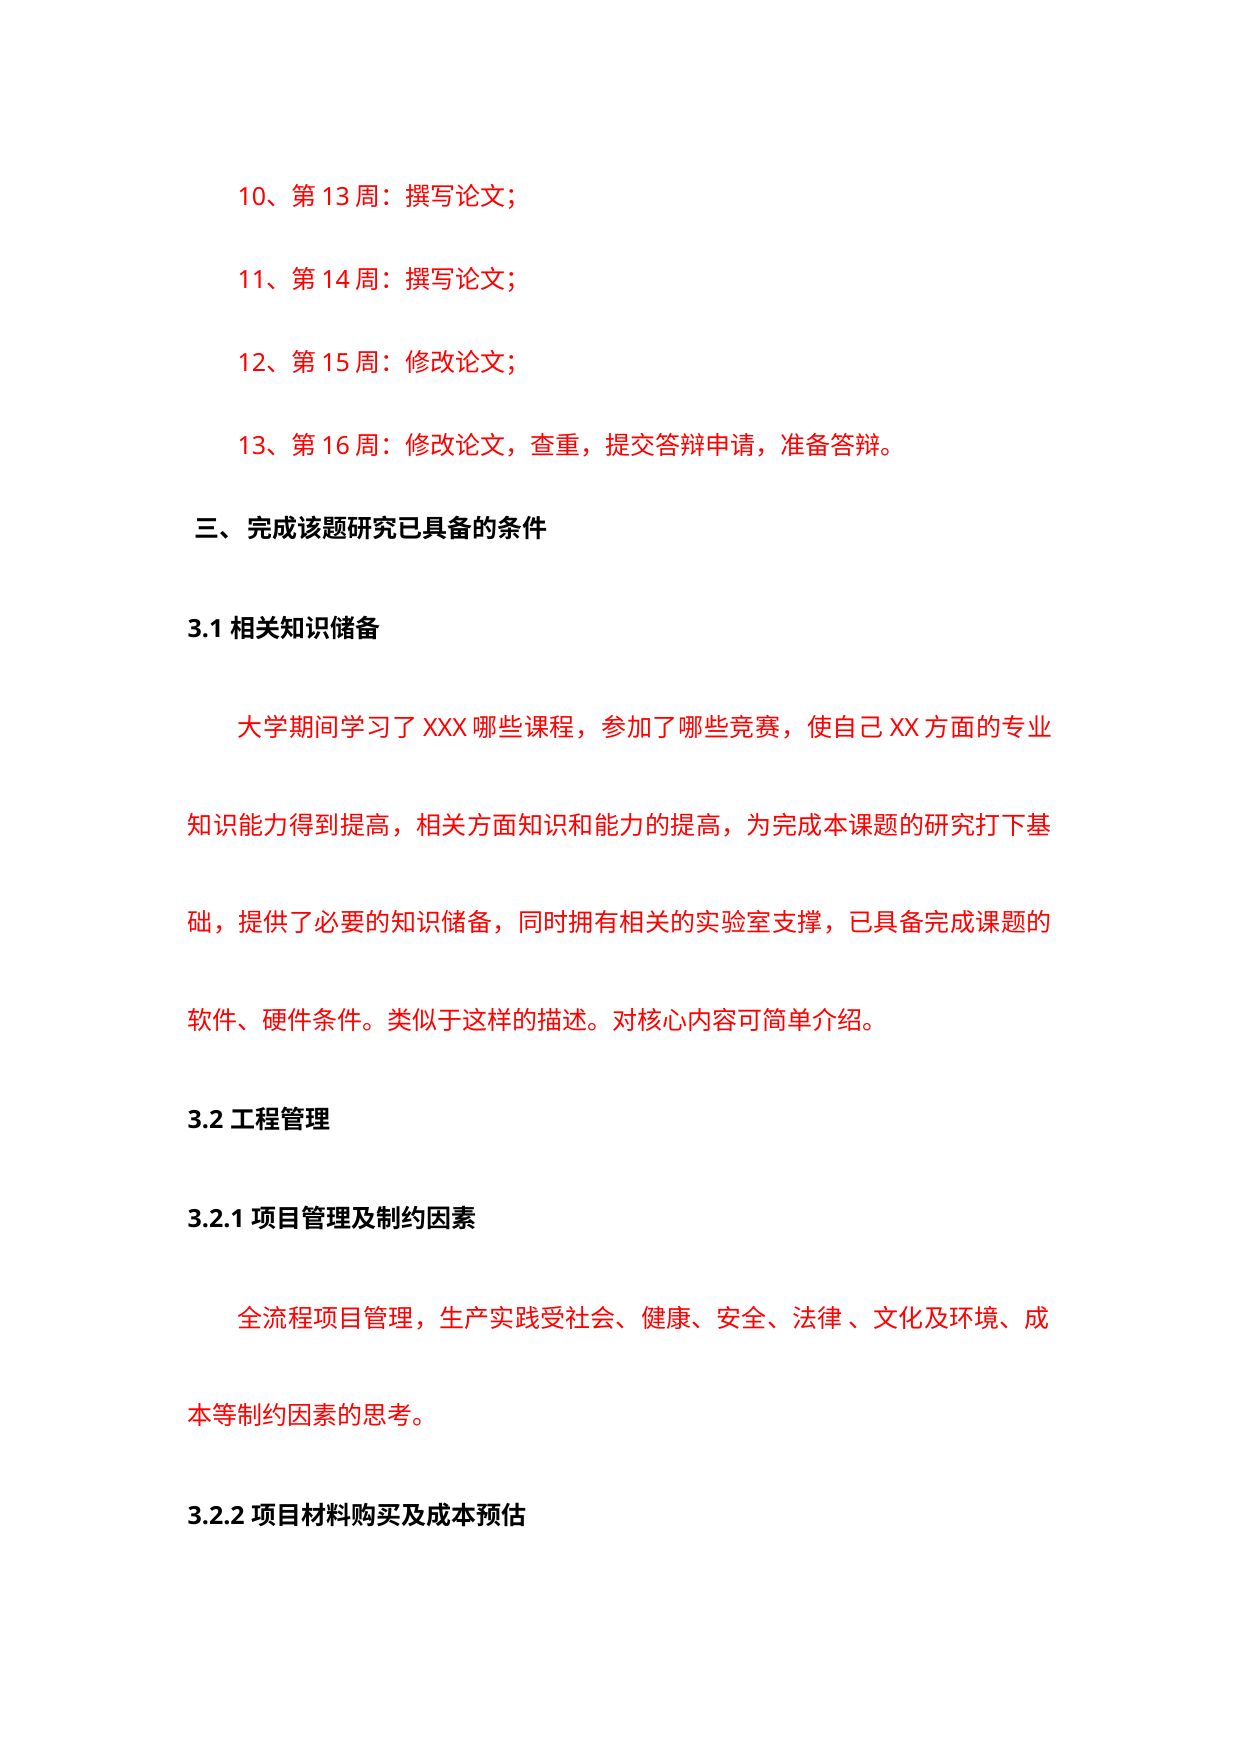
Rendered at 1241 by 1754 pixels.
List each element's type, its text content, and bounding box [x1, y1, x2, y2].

text 3.2 工程管理 [187, 1085, 1053, 1150]
text 11、第14周：撰写论文； [187, 245, 1053, 310]
text 13、第16周：修改论文，查重，提交答辩申请，准备答辩。 [187, 411, 1053, 476]
text 全流程项目管理，生产实践受社会、健康、安全、法律 、文化及环境、成本等制约因素的思考。 [187, 1284, 1053, 1446]
text 大学期间学习了XXX哪些课程，参加了哪些竞赛，使自己XX方面的专业知识能力得到提高，相关方面知识和能力的提高，为完成本课题的研究打下基础，提供了必要的知识储备，同时拥有相关的实验室支撑，已具备完成课题的软件、硬件条件。类似于这样的描述。对核心内容可简单介绍。 [187, 693, 1053, 1051]
text 3.1 相关知识储备 [187, 594, 1053, 659]
text 3.2.2 项目材料购买及成本预估 [187, 1481, 1053, 1546]
text 3.2.1 项目管理及制约因素 [187, 1184, 1053, 1249]
text 12、第15周：修改论文； [187, 328, 1053, 393]
text 10、第13周：撰写论文； [187, 162, 1053, 227]
list 完成该题研究已具备的条件 [194, 494, 1053, 559]
